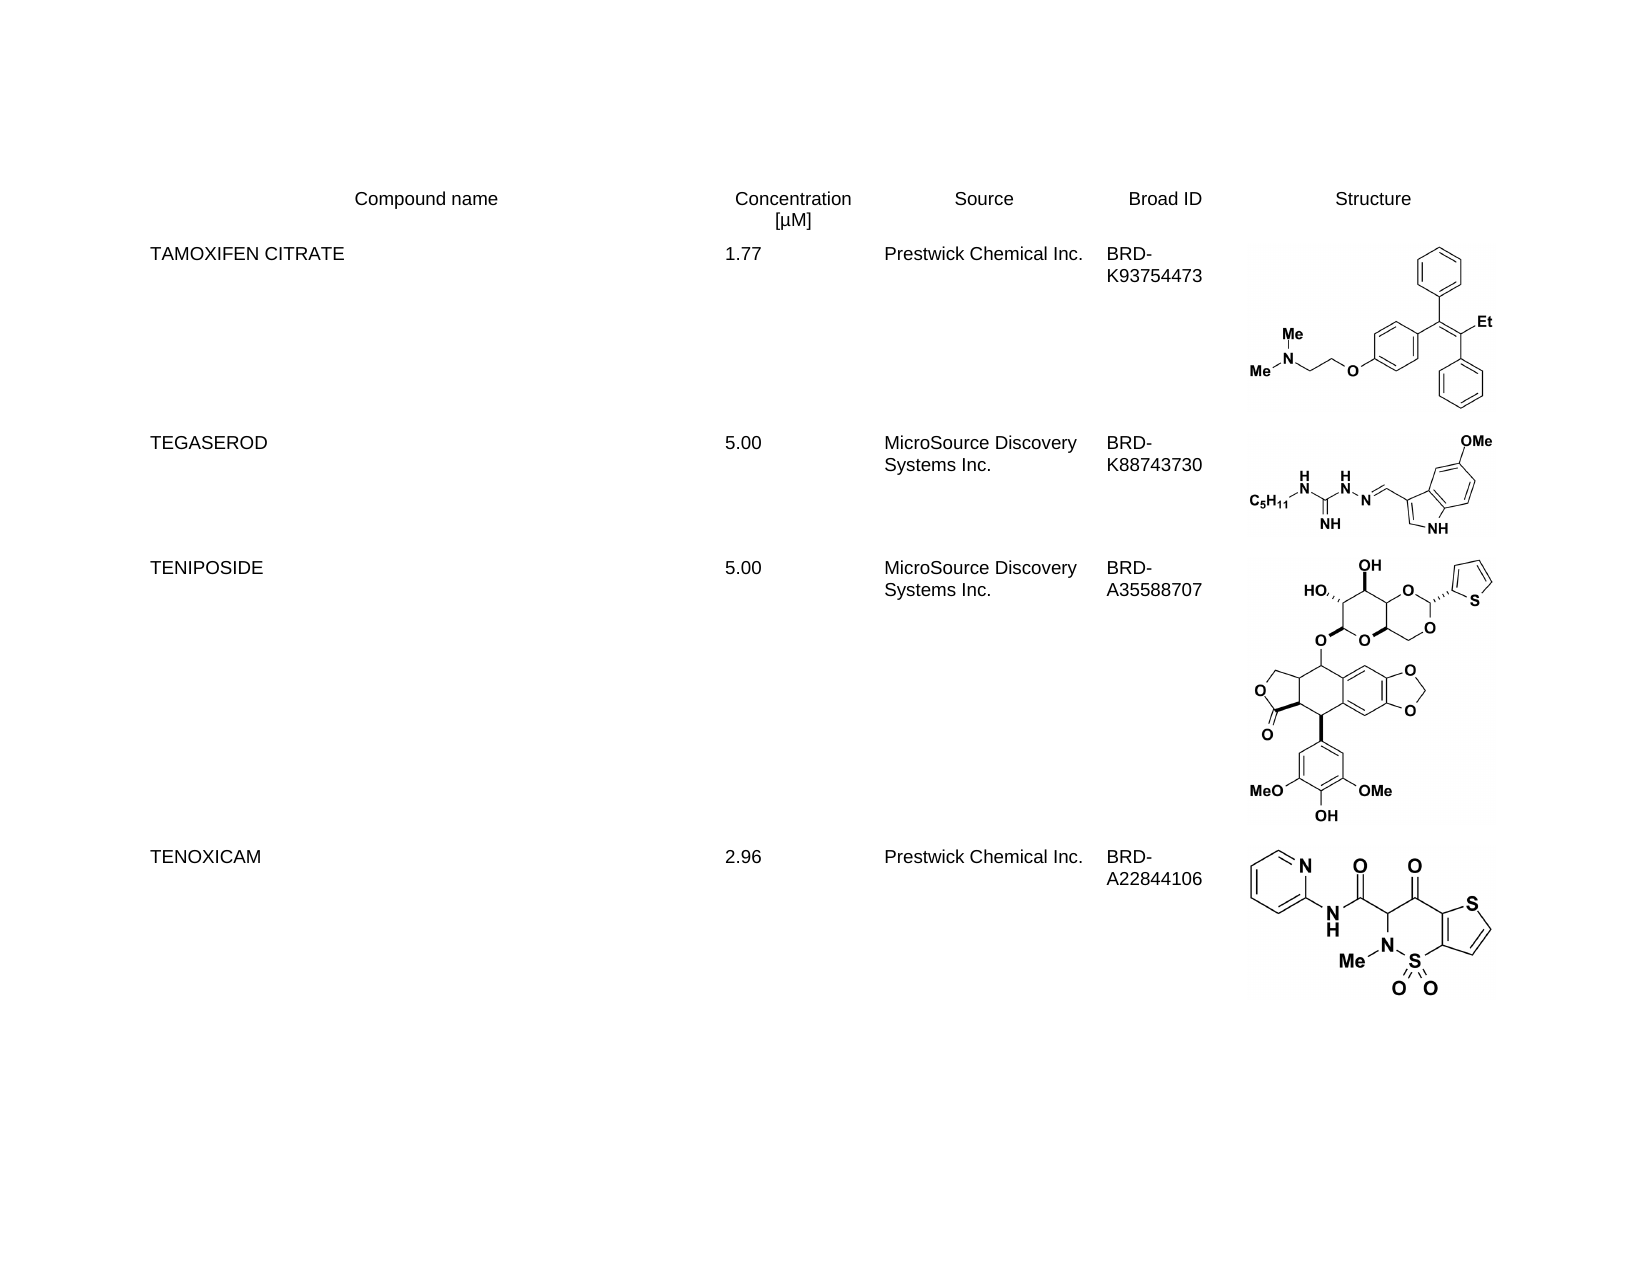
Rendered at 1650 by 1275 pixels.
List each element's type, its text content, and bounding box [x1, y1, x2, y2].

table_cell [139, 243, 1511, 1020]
picture [1246, 243, 1496, 412]
table_header Structure [1235, 188, 1511, 243]
table_header Concentration [µM] [714, 188, 873, 243]
picture [1246, 845, 1496, 1000]
table_header Compound name [139, 188, 714, 243]
table_header Broad ID [1095, 188, 1235, 243]
picture [1246, 432, 1496, 537]
table_header Source [873, 188, 1095, 243]
picture [1246, 557, 1496, 825]
